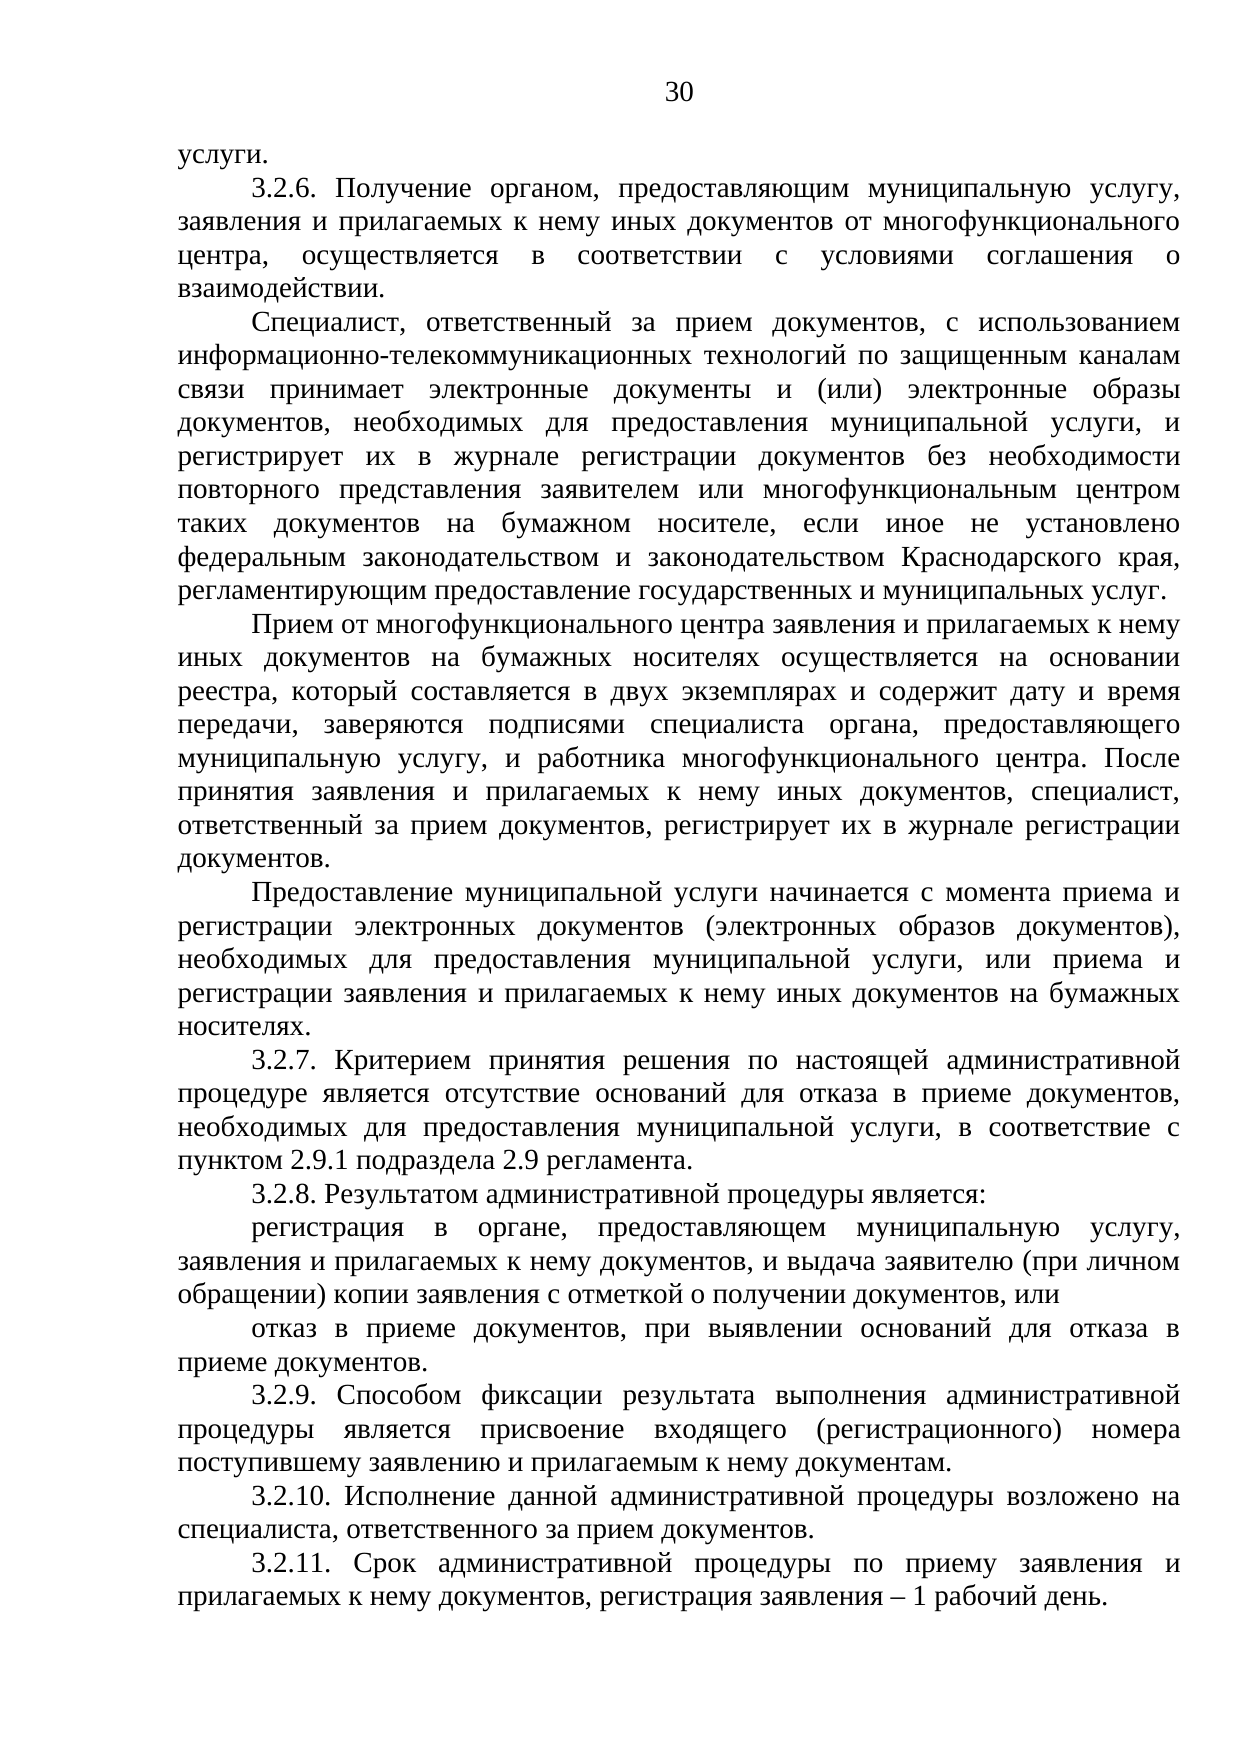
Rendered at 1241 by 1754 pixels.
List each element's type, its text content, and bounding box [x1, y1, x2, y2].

text 3.2.7. Критерием принятия решения по настоящей административной процедуре является отсутствие оснований для отказа в приеме документов, необходимых для предоставления муниципальной услуги, в соответствие с пунктом 2.9.1 подраздела 2.9 регламента. [177, 1042, 1181, 1176]
text 3.2.8. Результатом административной процедуры является: [177, 1176, 1181, 1209]
text 3.2.10. Исполнение данной административной процедуры возложено на специалиста, ответственного за прием документов. [177, 1478, 1181, 1545]
text 3.2.6. Получение органом, предоставляющим муниципальную услугу, заявления и прилагаемых к нему иных документов от многофункционального центра, осуществляется в соответствии с условиями соглашения о взаимодействии. [177, 170, 1181, 304]
text Специалист, ответственный за прием документов, с использованием информационно-телекоммуникационных технологий по защищенным каналам связи принимает электронные документы и (или) электронные образы документов, необходимых для предоставления муниципальной услуги, и регистрирует их в журнале регистрации документов без необходимости повторного представления заявителем или многофункциональным центром таких документов на бумажном носителе, если иное не установлено федеральным законодательством и законодательством Краснодарского края, регламентирующим предоставление государственных и муниципальных услуг. [177, 304, 1181, 606]
text отказ в приеме документов, при выявлении оснований для отказа в приеме документов. [177, 1310, 1181, 1377]
text 3.2.9. Способом фиксации результата выполнения административной процедуры является присвоение входящего (регистрационного) номера поступившему заявлению и прилагаемым к нему документам. [177, 1377, 1181, 1478]
text Прием от многофункционального центра заявления и прилагаемых к нему иных документов на бумажных носителях осуществляется на основании реестра, который составляется в двух экземплярах и содержит дату и время передачи, заверяются подписями специалиста органа, предоставляющего муниципальную услугу, и работника многофункционального центра. После принятия заявления и прилагаемых к нему иных документов, специалист, ответственный за прием документов, регистрирует их в журнале регистрации документов. [177, 606, 1181, 874]
text 3.2.11. Срок административной процедуры по приему заявления и прилагаемых к нему документов, регистрация заявления – 1 рабочий день. [177, 1545, 1181, 1612]
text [177, 136, 1181, 170]
text регистрация в органе, предоставляющем муниципальную услугу, заявления и прилагаемых к нему документов, и выдача заявителю (при личном обращении) копии заявления с отметкой о получении документов, или [177, 1209, 1181, 1310]
text Предоставление муниципальной услуги начинается с момента приема и регистрации электронных документов (электронных образов документов), необходимых для предоставления муниципальной услуги, или приема и регистрации заявления и прилагаемых к нему иных документов на бумажных носителях. [177, 874, 1181, 1042]
